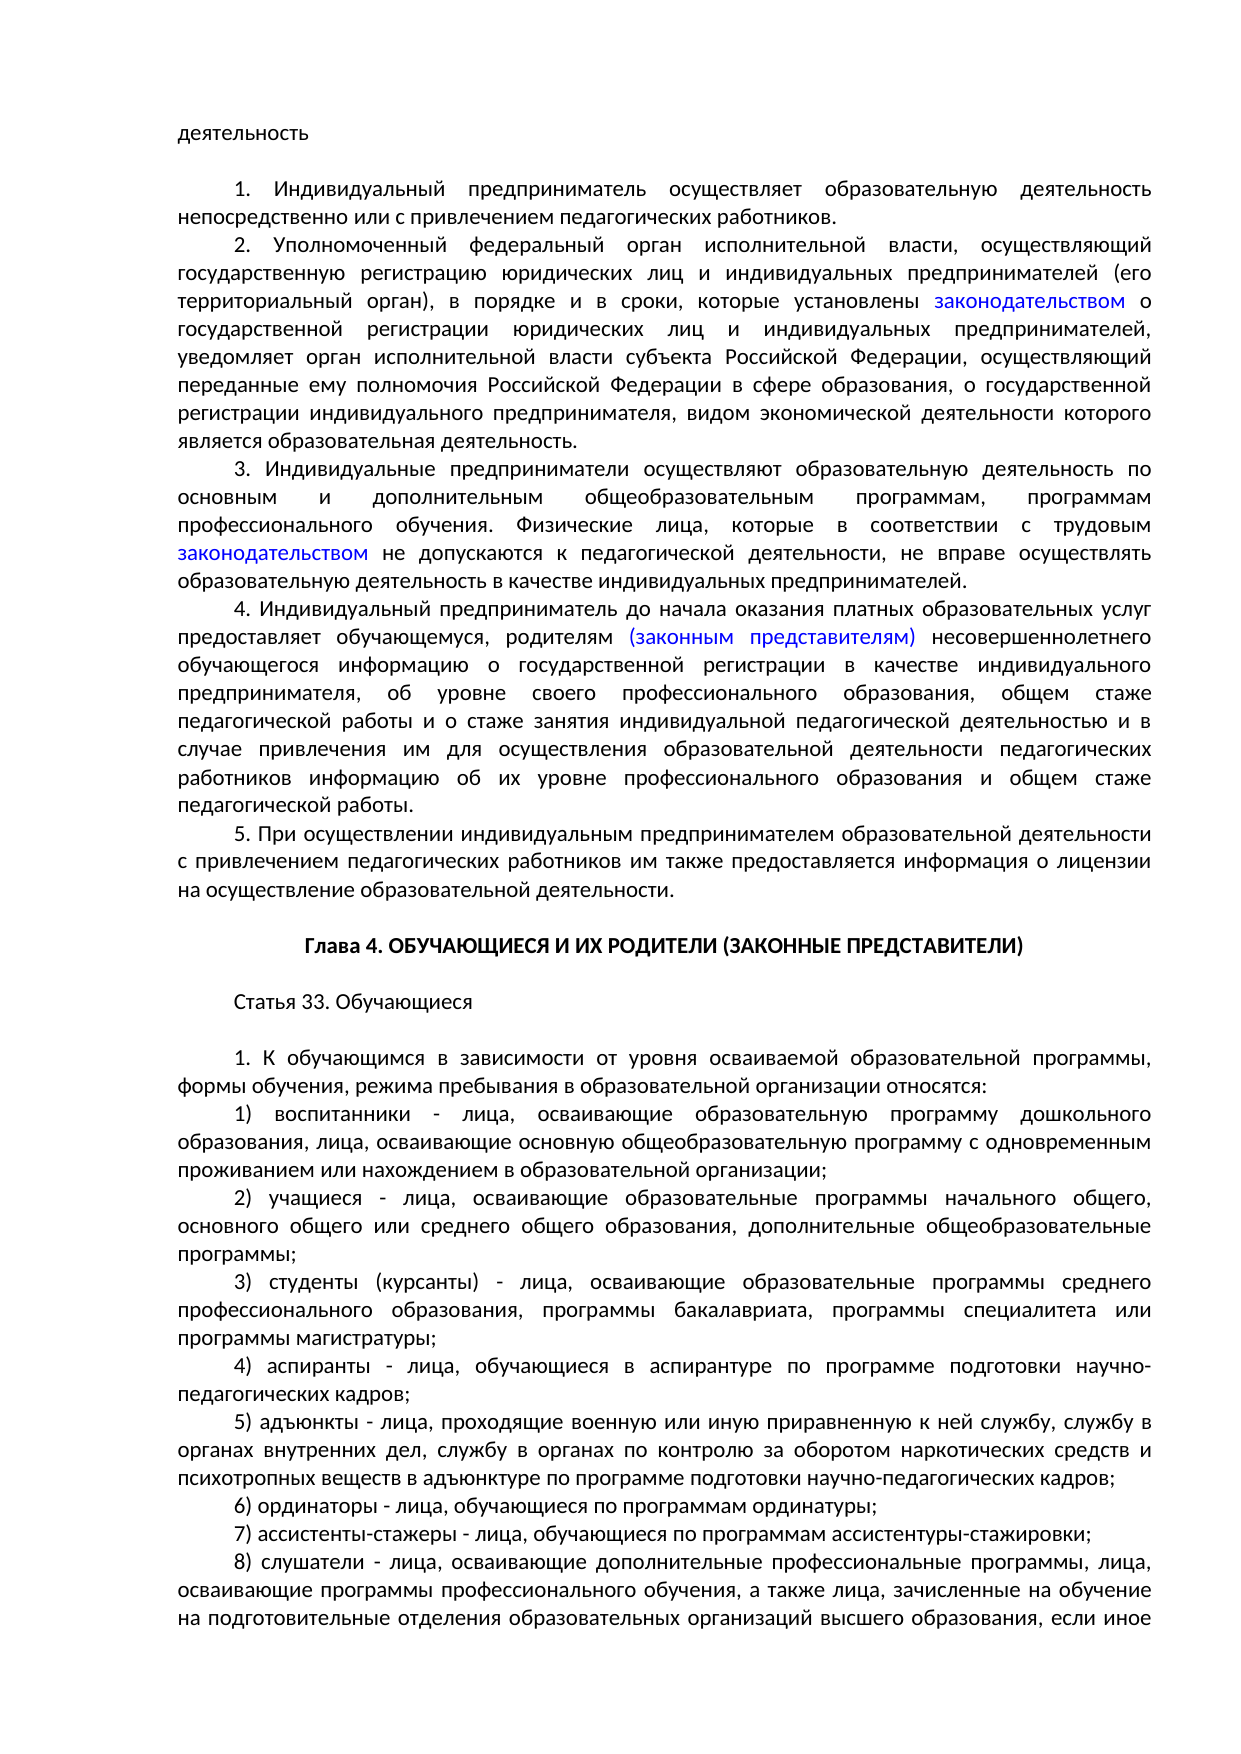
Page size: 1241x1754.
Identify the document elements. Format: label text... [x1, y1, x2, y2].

text 2. Уполномоченный федеральный орган исполнительной власти, осуществляющий государственную регистрацию юридических лиц и индивидуальных предпринимателей (его территориальный орган), в порядке и в сроки, которые установлены законодательством о государственной регистрации юридических лиц и индивидуальных предпринимателей, уведомляет орган исполнительной власти субъекта Российской Федерации, осуществляющий переданные ему полномочия Российской Федерации в сфере образования, о государственной регистрации индивидуального предпринимателя, видом экономической деятельности которого является образовательная деятельность. [177, 230, 1152, 454]
text 5. При осуществлении индивидуальным предпринимателем образовательной деятельности с привлечением педагогических работников им также предоставляется информация о лицензии на осуществление образовательной деятельности. [177, 819, 1152, 903]
text 3. Индивидуальные предприниматели осуществляют образовательную деятельность по основным и дополнительным общеобразовательным программам, программам профессионального обучения. Физические лица, которые в соответствии с трудовым законодательством не допускаются к педагогической деятельности, не вправе осуществлять образовательную деятельность в качестве индивидуальных предпринимателей. [177, 454, 1152, 594]
text 7) ассистенты-стажеры - лица, обучающиеся по программам ассистентуры-стажировки; [177, 1519, 1152, 1547]
text 1. Индивидуальный предприниматель осуществляет образовательную деятельность непосредственно или с привлечением педагогических работников. [177, 174, 1152, 230]
text 2) учащиеся - лица, осваивающие образовательные программы начального общего, основного общего или среднего общего образования, дополнительные общеобразовательные программы; [177, 1183, 1152, 1267]
text 5) адъюнкты - лица, проходящие военную или иную приравненную к ней службу, службу в органах внутренних дел, службу в органах по контролю за оборотом наркотических средств и психотропных веществ в адъюнктуре по программе подготовки научно-педагогических кадров; [177, 1407, 1152, 1491]
text 6) ординаторы - лица, обучающиеся по программам ординатуры; [177, 1491, 1152, 1519]
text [177, 118, 1152, 146]
text 1. К обучающимся в зависимости от уровня осваиваемой образовательной программы, формы обучения, режима пребывания в образовательной организации относятся: [177, 1043, 1152, 1099]
text Глава 4. ОБУЧАЮЩИЕСЯ И ИХ РОДИТЕЛИ (ЗАКОННЫЕ ПРЕДСТАВИТЕЛИ) [177, 931, 1152, 959]
text 4. Индивидуальный предприниматель до начала оказания платных образовательных услуг предоставляет обучающемуся, родителям (законным представителям) несовершеннолетнего обучающегося информацию о государственной регистрации в качестве индивидуального предпринимателя, об уровне своего профессионального образования, общем стаже педагогической работы и о стаже занятия индивидуальной педагогической деятельностью и в случае привлечения им для осуществления образовательной деятельности педагогических работников информацию об их уровне профессионального образования и общем стаже педагогической работы. [177, 594, 1152, 819]
text 1) воспитанники - лица, осваивающие образовательную программу дошкольного образования, лица, осваивающие основную общеобразовательную программу с одновременным проживанием или нахождением в образовательной организации; [177, 1099, 1152, 1183]
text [177, 1547, 1152, 1631]
text 3) студенты (курсанты) - лица, осваивающие образовательные программы среднего профессионального образования, программы бакалавриата, программы специалитета или программы магистратуры; [177, 1267, 1152, 1351]
text 4) аспиранты - лица, обучающиеся в аспирантуре по программе подготовки научно-педагогических кадров; [177, 1351, 1152, 1407]
text Статья 33. Обучающиеся [177, 987, 1152, 1015]
